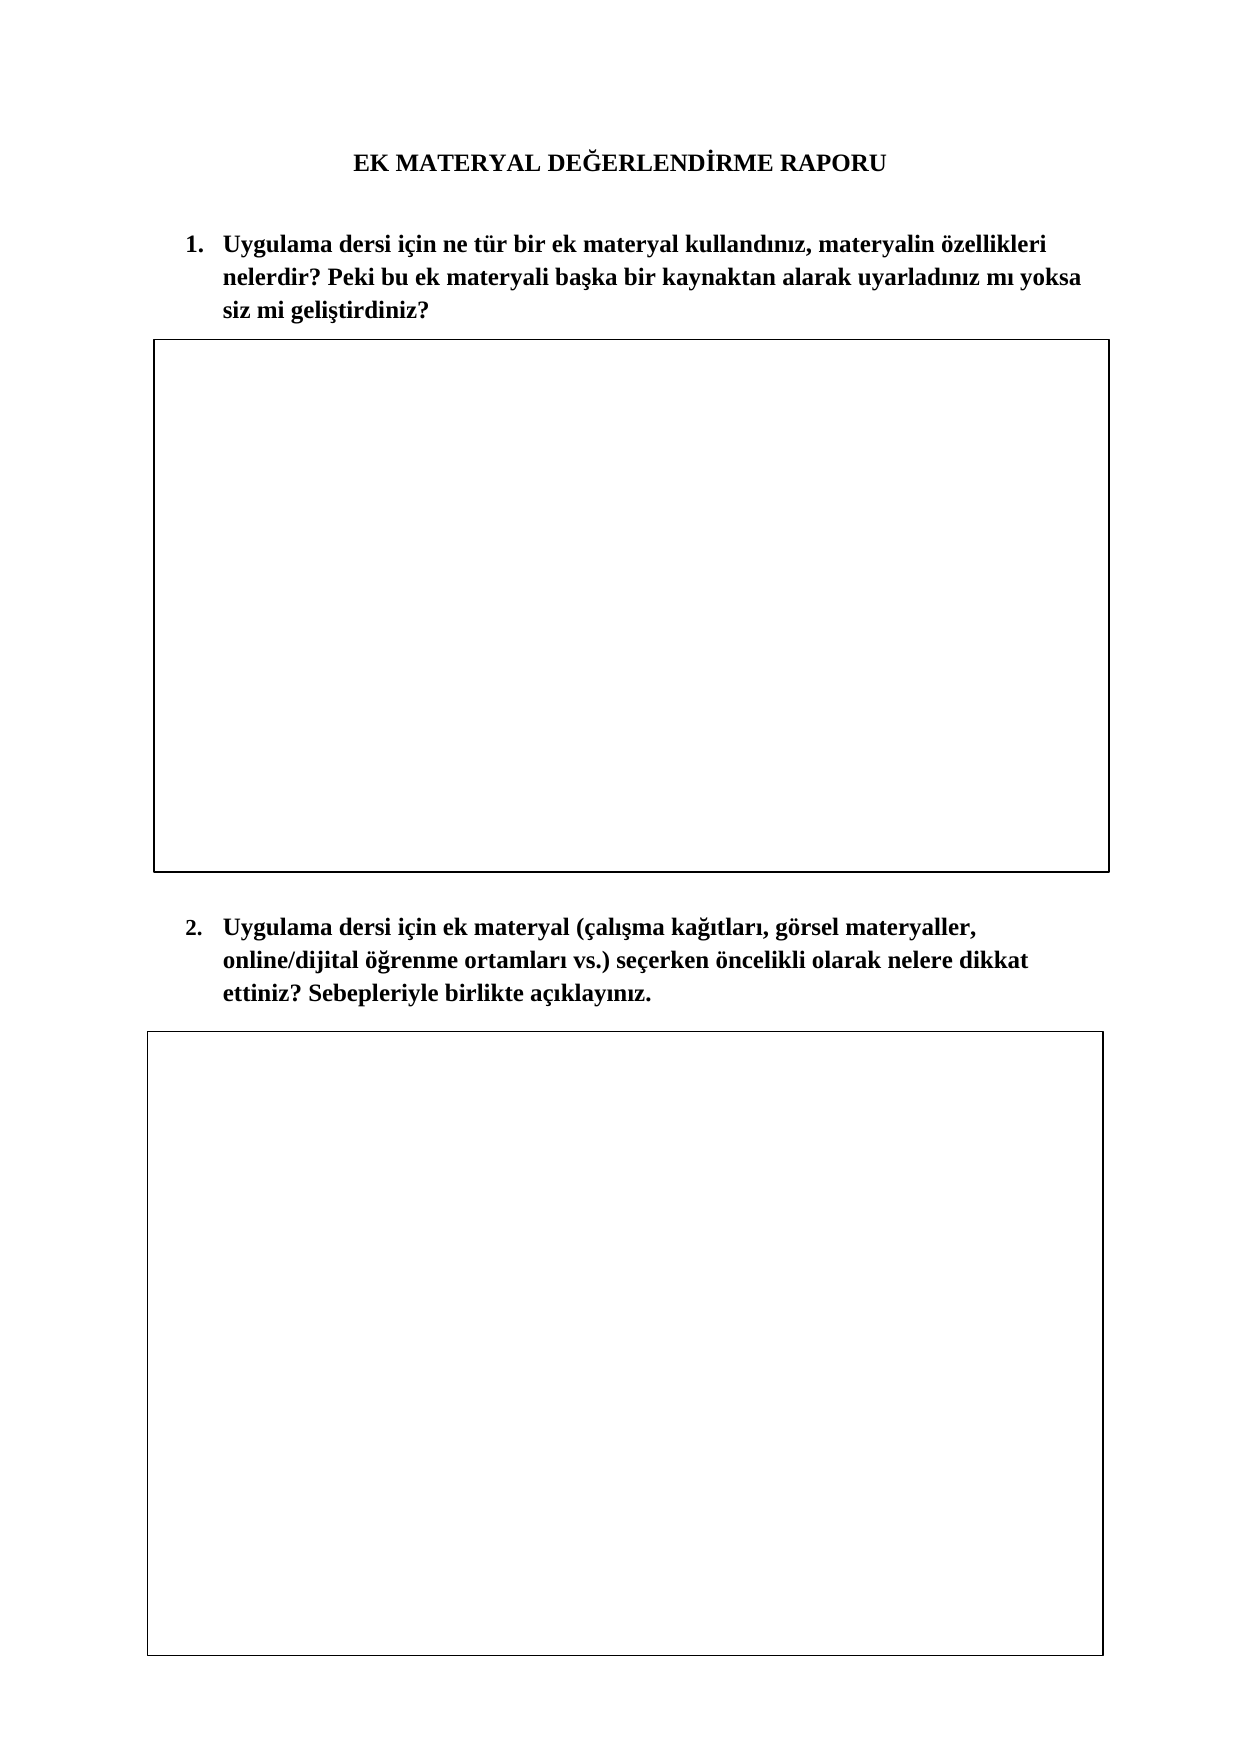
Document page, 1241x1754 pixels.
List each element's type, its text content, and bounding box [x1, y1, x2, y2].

text EK MATERYAL DEĞERLENDİRME RAPORU [148, 148, 1093, 176]
list Uygulama dersi için ek materyal (çalışma kağıtları, görsel materyaller, online/dijital öğrenme ortamları vs.) seçerken öncelikli olarak nelere dikkat ettiniz? Sebepleriyle birlikte açıklayınız. [185, 912, 1093, 1006]
list Uygulama dersi için ne tür bir ek materyal kullandınız, materyalin özellikleri nelerdir? Peki bu ek materyali başka bir kaynaktan alarak uyarladınız mı yoksa siz mi geliştirdiniz? [185, 229, 1093, 324]
